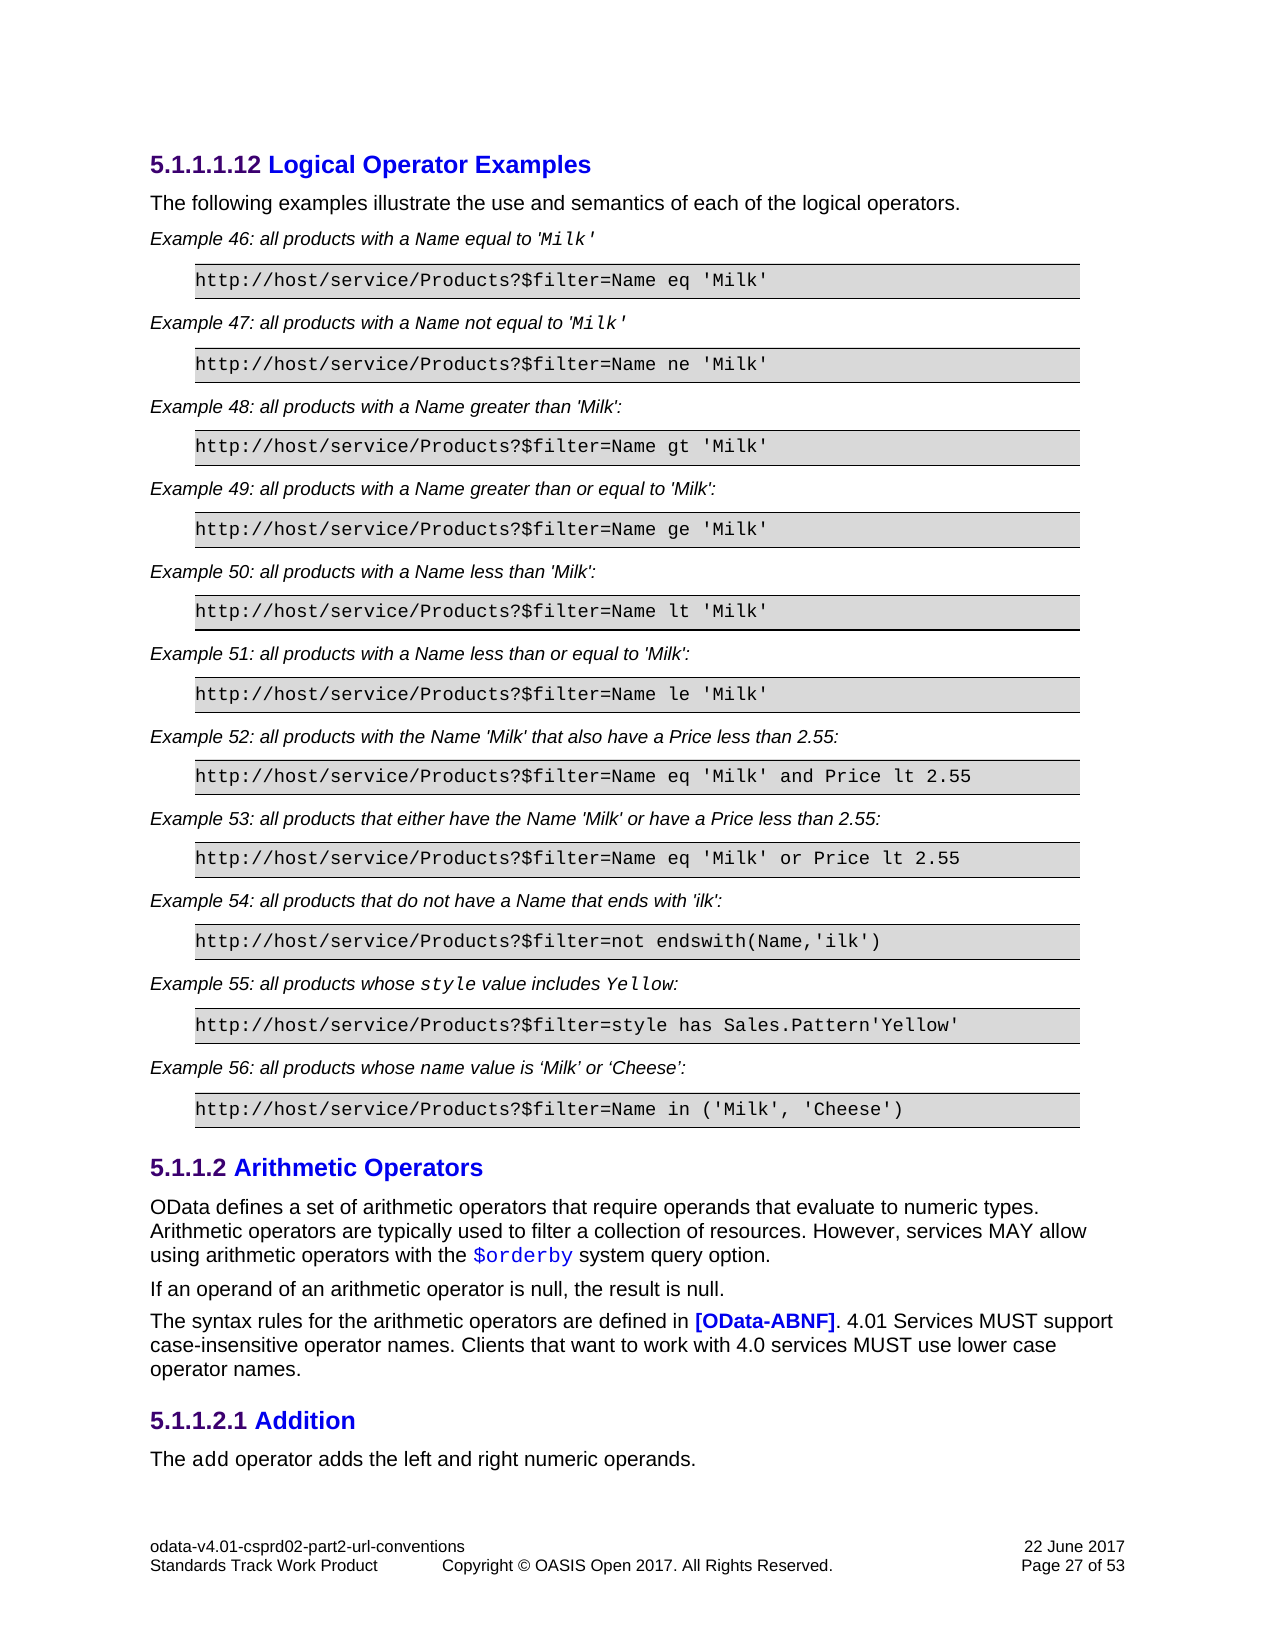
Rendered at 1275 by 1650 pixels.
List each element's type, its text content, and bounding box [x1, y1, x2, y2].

text If an operand of an arithmetic operator is null, the result is null. [150, 1277, 1125, 1301]
subtitle Arithmetic Operators [150, 1153, 1125, 1182]
text http://host/service/Products?$filter=Name eq 'Milk' [195, 265, 1080, 298]
text http://host/service/Products?$filter=Name gt 'Milk' [195, 431, 1080, 465]
text http://host/service/Products?$filter=Name eq 'Milk' and Price lt 2.55 [195, 761, 1080, 794]
text http://host/service/Products?$filter=Name in ('Milk', 'Cheese') [195, 1094, 1080, 1127]
text http://host/service/Products?$filter=Name eq 'Milk' or Price lt 2.55 [195, 843, 1080, 877]
text The add operator adds the left and right numeric operands. [150, 1447, 1125, 1473]
text OData defines a set of arithmetic operators that require operands that evaluate to numeric types. Arithmetic operators are typically used to filter a collection of resources. However, services MAY allow using arithmetic operators with the $orderby system query option. [150, 1194, 1125, 1268]
subtitle Logical Operator Examples [150, 150, 1125, 179]
text http://host/service/Products?$filter=Name le 'Milk' [195, 678, 1080, 712]
text http://host/service/Products?$filter=Name lt 'Milk' [195, 596, 1080, 629]
subtitle Addition [150, 1406, 1125, 1434]
text http://host/service/Products?$filter=Name ge 'Milk' [195, 513, 1080, 547]
text http://host/service/Products?$filter=Name ne 'Milk' [195, 349, 1080, 382]
text http://host/service/Products?$filter=not endswith(Name,'ilk') [195, 925, 1080, 959]
text http://host/service/Products?$filter=style has Sales.Pattern'Yellow' [195, 1009, 1080, 1043]
text The syntax rules for the arithmetic operators are defined in [OData-ABNF]. 4.01 Services MUST support case-insensitive operator names. Clients that want to work with 4.0 services MUST use lower case operator names. [150, 1309, 1125, 1381]
text The following examples illustrate the use and semantics of each of the logical operators. [150, 191, 1125, 215]
